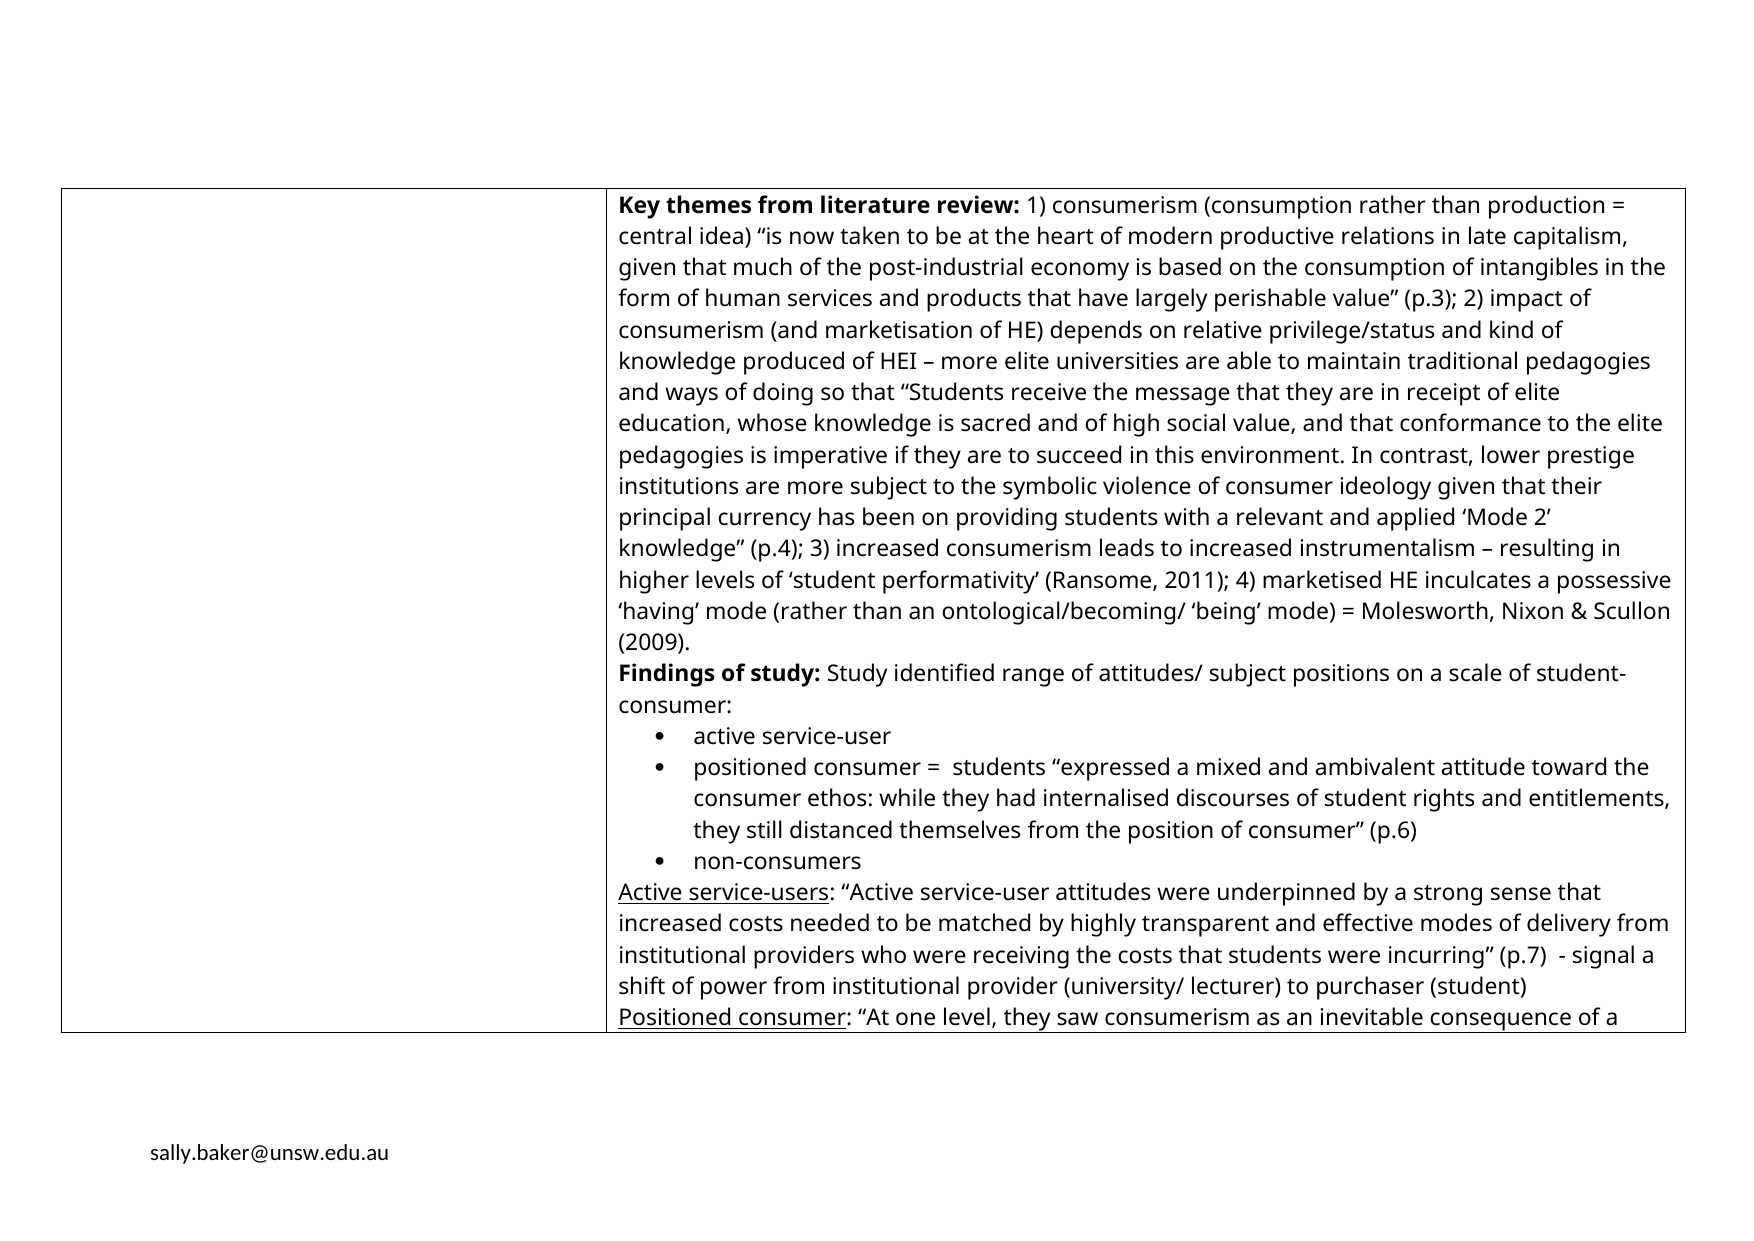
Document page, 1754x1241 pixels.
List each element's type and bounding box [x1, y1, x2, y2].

table_cell [607, 189, 1685, 1032]
table_cell [62, 189, 606, 1032]
